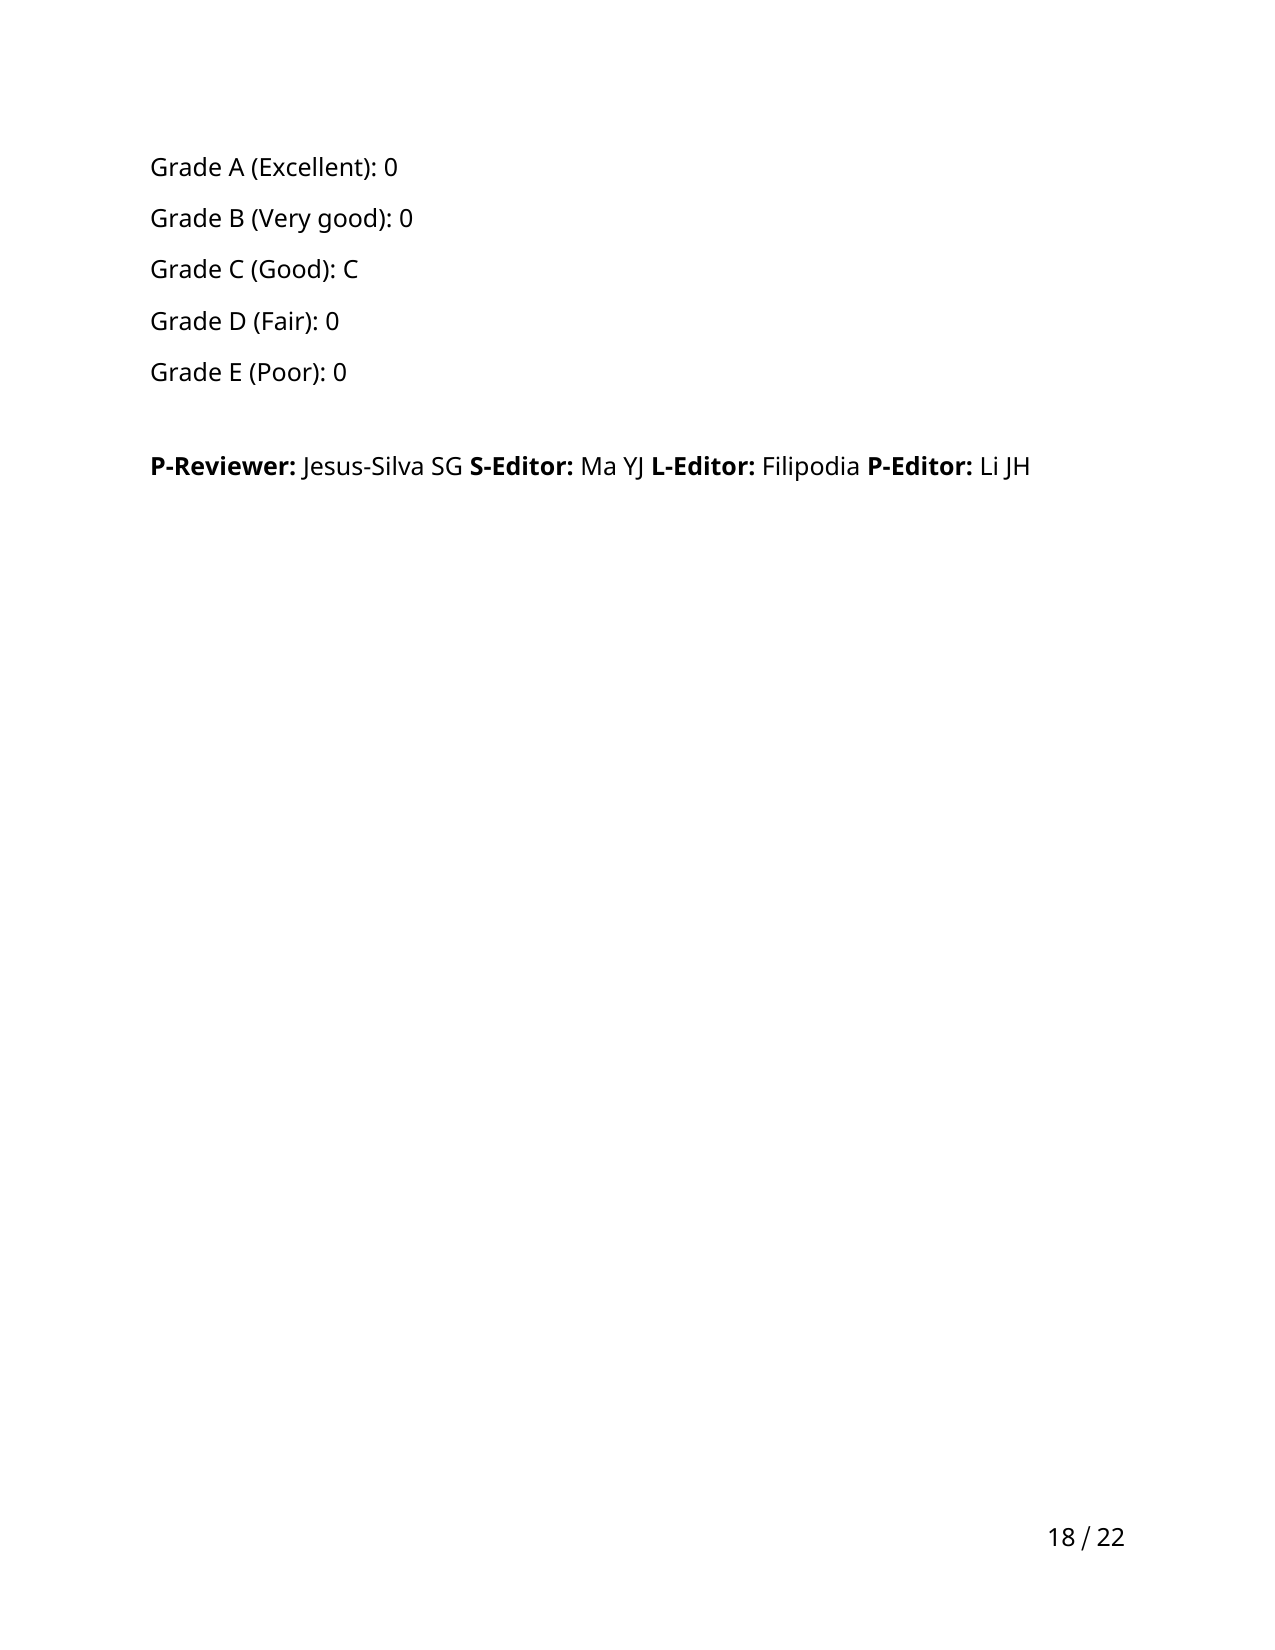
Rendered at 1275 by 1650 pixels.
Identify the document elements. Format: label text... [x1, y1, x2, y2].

text Grade A (Excellent): 0 [150, 150, 1125, 184]
text Grade B (Very good): 0 [150, 201, 1125, 235]
text Grade D (Fair): 0 [150, 303, 1125, 337]
text Grade E (Poor): 0 [150, 354, 1125, 388]
text Grade C (Good): C [150, 252, 1125, 286]
text P-Reviewer: Jesus-Silva SG S-Editor: Ma YJ L-Editor: Filipodia P-Editor: Li JH [150, 448, 1125, 482]
